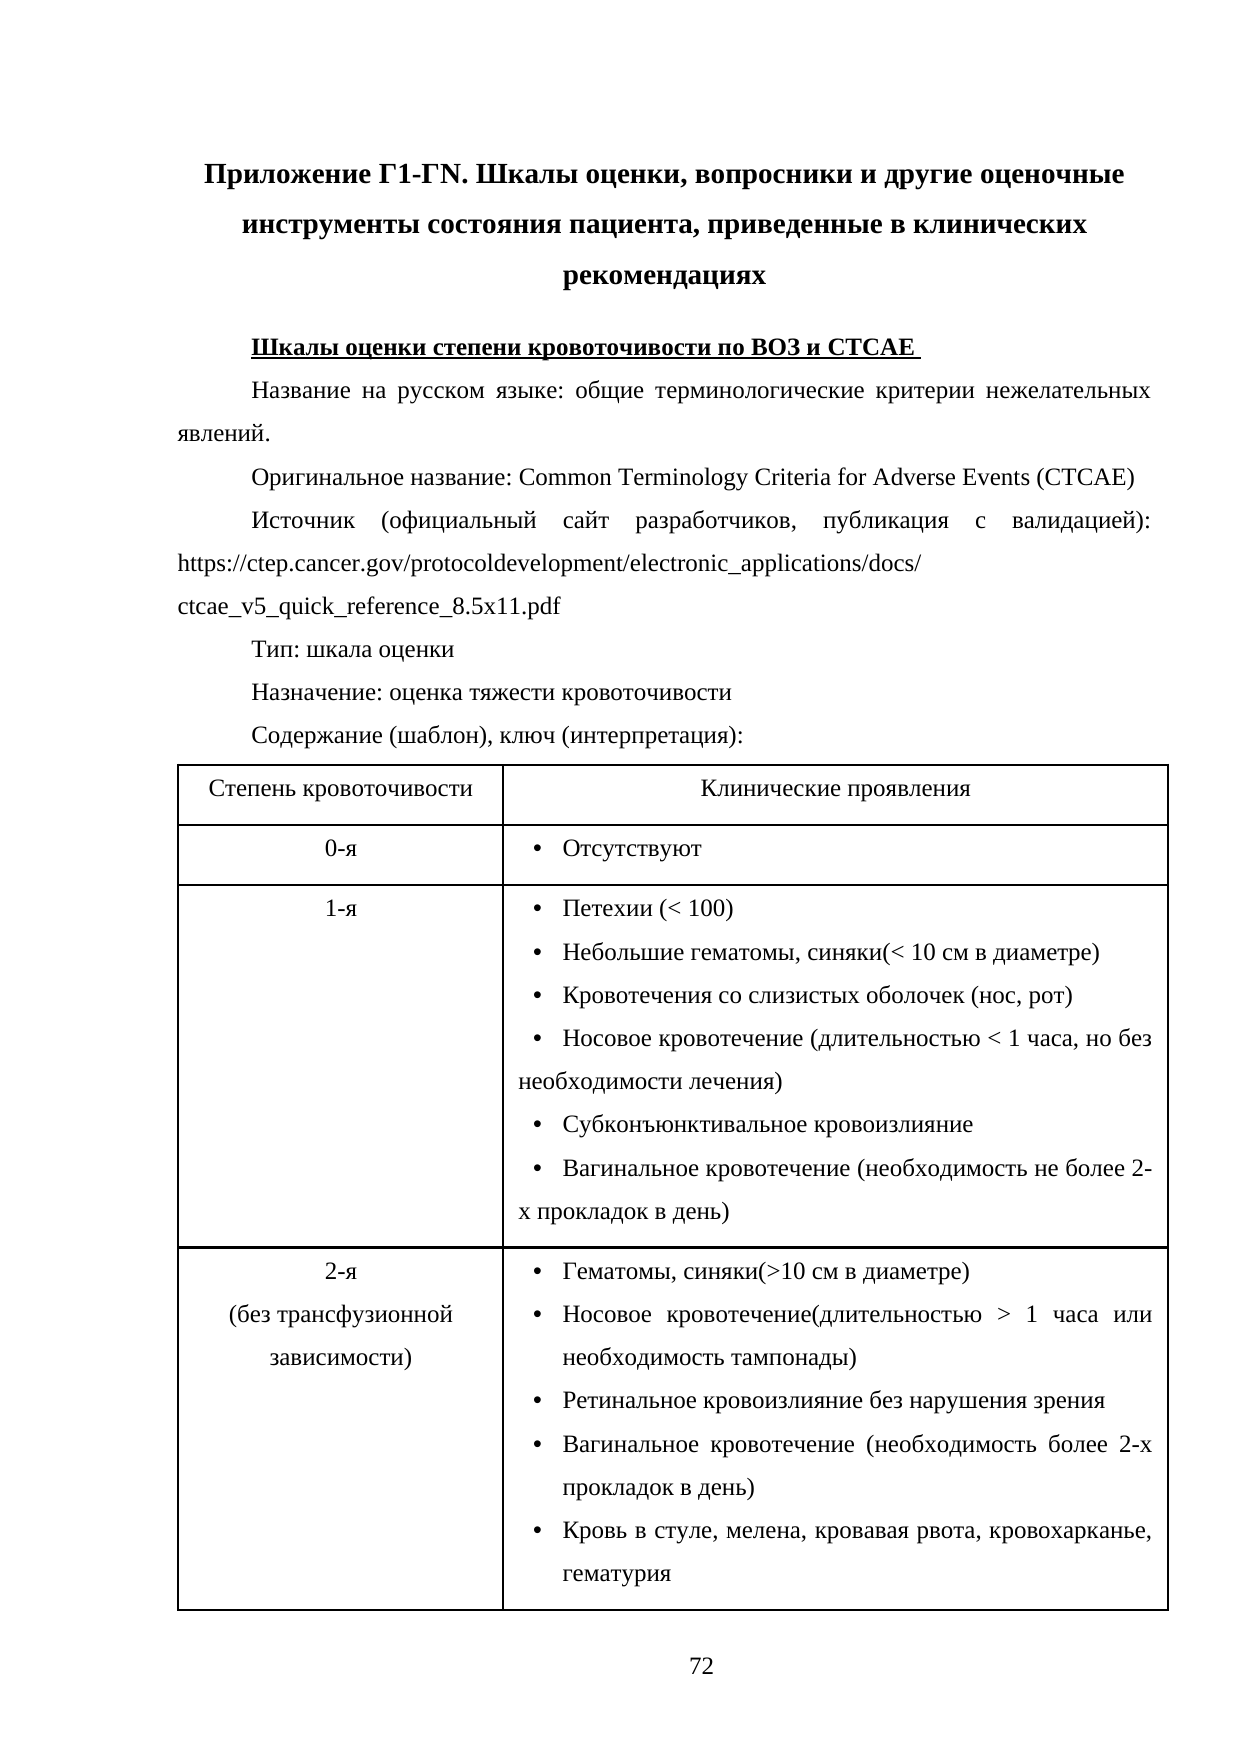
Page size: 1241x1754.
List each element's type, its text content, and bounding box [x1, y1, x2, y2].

table_cell Петехии (< 100) Небольшие гематомы, синяки(< 10 см в диаметре) Кровотечения со слизистых оболочек (нос, рот) Носовое кровотечение (длительностью < 1 часа, но без необходимости лечения) Субконъюнктивальное кровоизлияние Вагинальное кровотечение (необходимость не более 2-х прокладок в день) [504, 886, 1167, 1246]
text Тип: шкала оценки [177, 634, 1152, 663]
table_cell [504, 1249, 1167, 1609]
text Содержание (шаблон), ключ (интерпретация): [177, 720, 1152, 749]
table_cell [179, 1249, 502, 1609]
text Название на русском языке: общие терминологические критерии нежелательных явлений. [177, 375, 1152, 447]
table_header Степень кровоточивости [179, 766, 502, 823]
text Источник (официальный сайт разработчиков, публикация с валидацией): https://ctep.cancer.gov/protocoldevelopment/electronic_applications/docs/ctcae_v5_quick_reference_8.5x11.pdf [177, 505, 1152, 620]
text Назначение: оценка тяжести кровоточивости [177, 677, 1152, 706]
table_cell Отсутствуют [504, 826, 1167, 884]
table_cell 1-я [179, 886, 502, 1246]
text Оригинальное название: Common Terminology Criteria for Adverse Events (CTCAE) [177, 462, 1152, 490]
subtitle Шкалы оценки степени кровоточивости по ВОЗ и CTCAE [177, 332, 1152, 361]
table_header Клинические проявления [504, 766, 1167, 823]
table_cell 0-я [179, 826, 502, 884]
text Приложение Г1-ГN. Шкалы оценки, вопросники и другие оценочные инструменты состояния пациента, приведенные в клинических рекомендациях [177, 156, 1152, 290]
